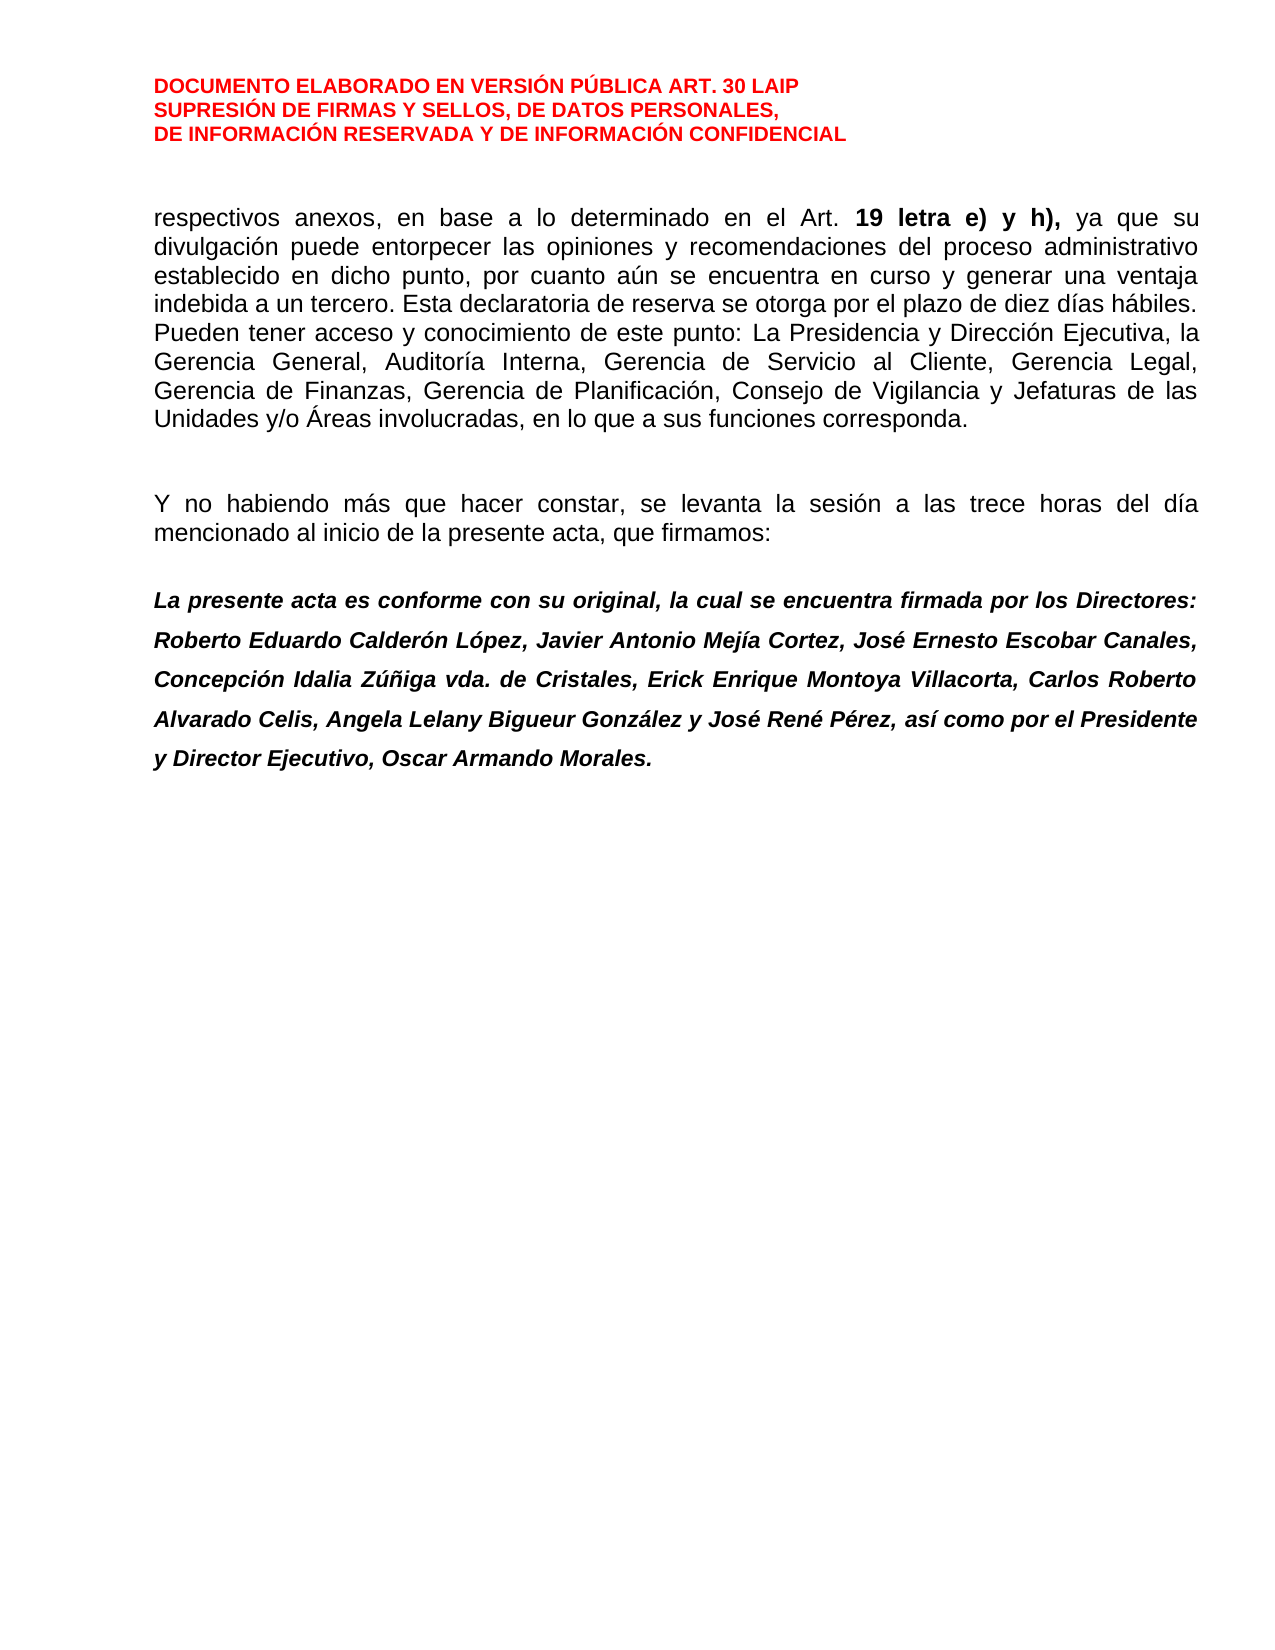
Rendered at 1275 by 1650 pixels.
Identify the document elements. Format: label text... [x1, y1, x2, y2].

text La presente acta es conforme con su original, la cual se encuentra firmada por los Directores: Roberto Eduardo Calderón López, Javier Antonio Mejía Cortez, José Ernesto Escobar Canales, Concepción Idalia Zúñiga vda. de Cristales, Erick Enrique Montoya Villacorta, Carlos Roberto Alvarado Celis, Angela Lelany Bigueur González y José René Pérez, así como por el Presidente y Director Ejecutivo, Oscar Armando Morales. [153, 587, 1200, 772]
text Y no habiendo más que hacer constar, se levanta la sesión a las trece horas del día mencionado al inicio de la presente acta, que firmamos: [153, 489, 1200, 547]
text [153, 203, 1200, 433]
